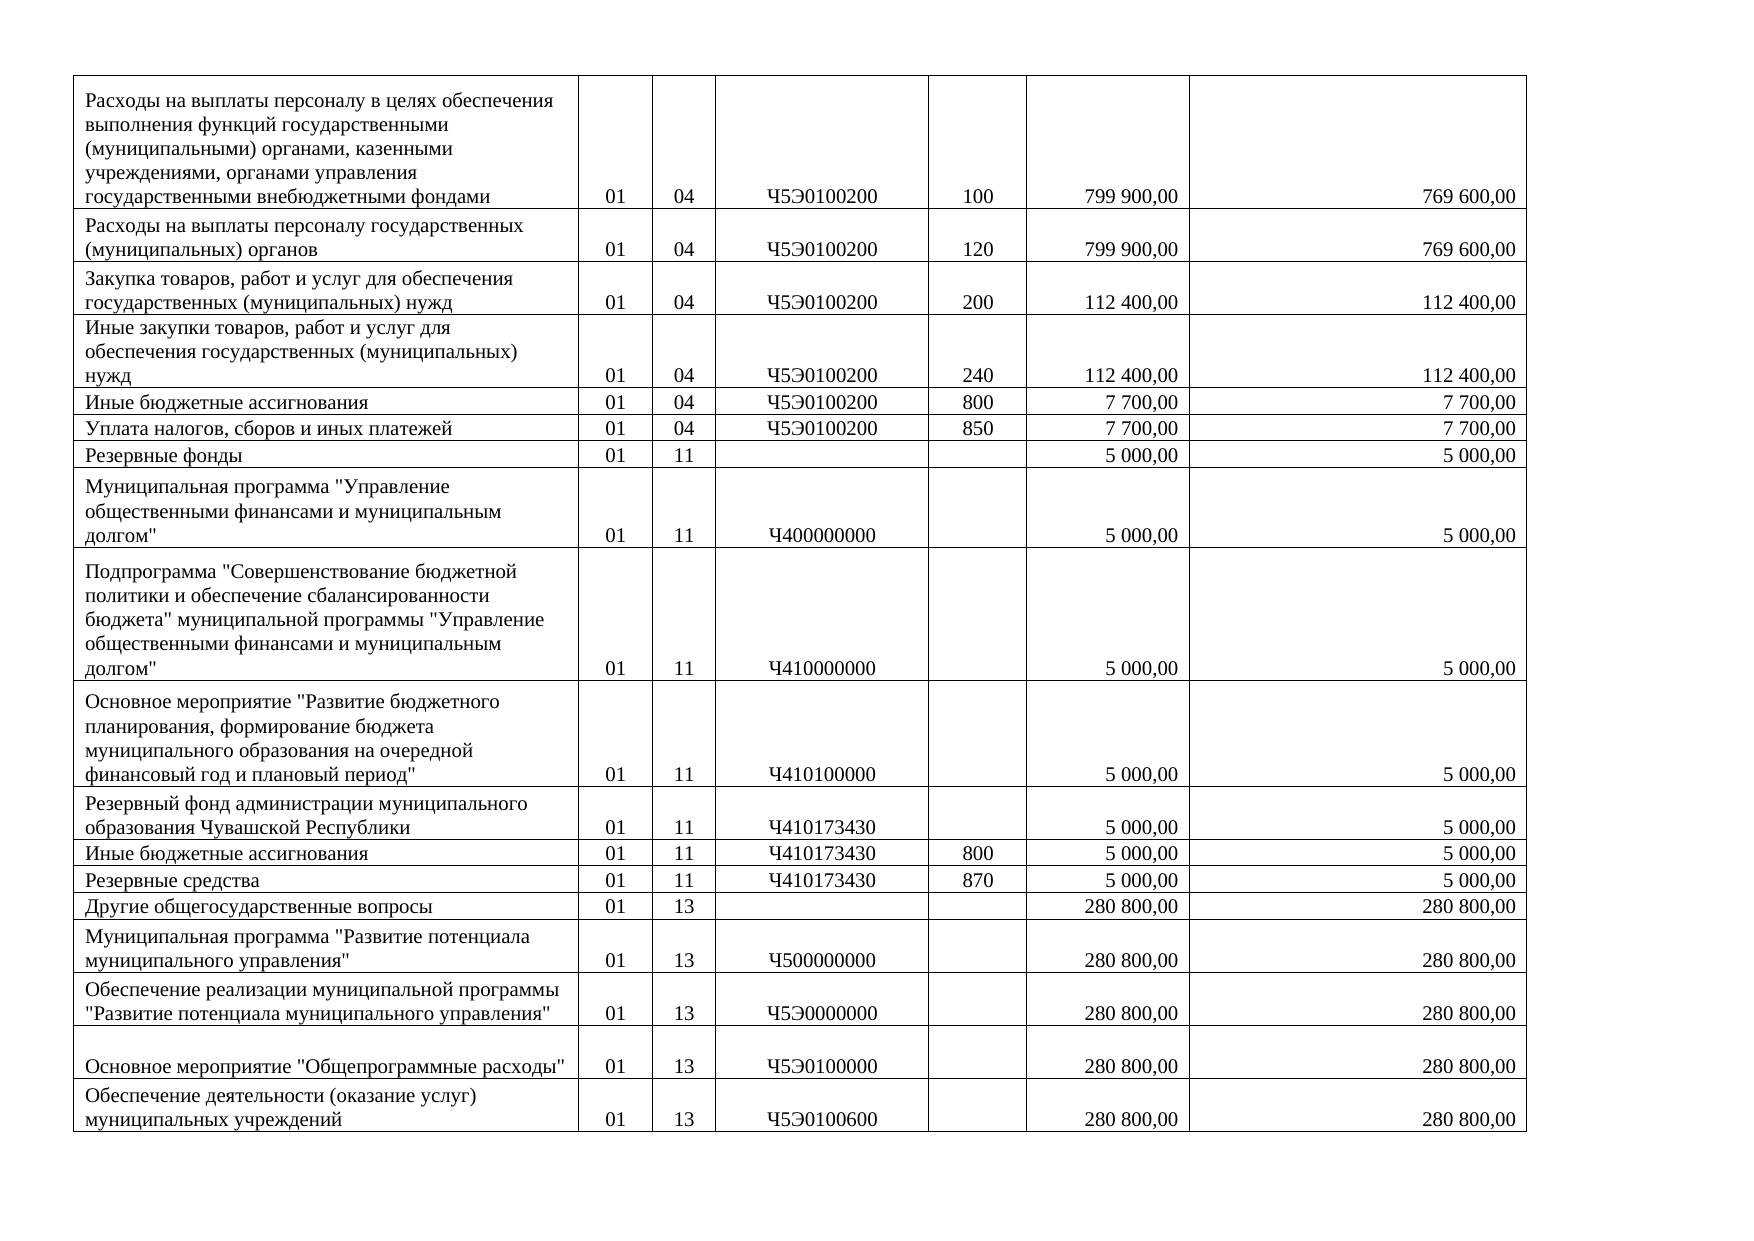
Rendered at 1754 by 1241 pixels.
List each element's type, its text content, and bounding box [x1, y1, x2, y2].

table_cell 01 [579, 787, 652, 839]
table_cell [929, 973, 1026, 1025]
table_cell 5 000,00 [1027, 787, 1189, 839]
table_cell Ч410173430 [716, 840, 928, 865]
table_cell 112 400,00 [1027, 262, 1189, 314]
table_cell 240 [929, 315, 1026, 387]
table_cell Расходы на выплаты персоналу государственных (муниципальных) органов [74, 209, 578, 261]
table_cell 13 [653, 920, 715, 972]
table_cell 5 000,00 [1190, 787, 1526, 839]
table_cell 11 [653, 548, 715, 679]
table_cell Ч400000000 [716, 468, 928, 547]
table_cell 5 000,00 [1190, 840, 1526, 865]
table_cell 01 [579, 468, 652, 547]
table_cell Ч5Э0100200 [716, 76, 928, 208]
table_cell 13 [653, 1026, 715, 1078]
table_cell [929, 1026, 1026, 1078]
table_cell Муниципальная программа "Управление общественными финансами и муниципальным долгом" [74, 468, 578, 547]
table_cell 01 [579, 315, 652, 387]
table_cell 01 [579, 209, 652, 261]
table_cell 280 800,00 [1190, 920, 1526, 972]
table_cell 5 000,00 [1027, 548, 1189, 679]
table_cell Иные бюджетные ассигнования [74, 840, 578, 865]
table_cell 100 [929, 76, 1026, 208]
table_cell Ч410100000 [716, 681, 928, 786]
table_cell 7 700,00 [1190, 415, 1526, 440]
table_cell [929, 681, 1026, 786]
table_cell 01 [579, 973, 652, 1025]
table_cell 112 400,00 [1190, 315, 1526, 387]
table_cell 04 [653, 76, 715, 208]
table_cell Обеспечение реализации муниципальной программы "Развитие потенциала муниципального управления" [74, 973, 578, 1025]
table_cell 04 [653, 209, 715, 261]
table_cell 01 [579, 548, 652, 679]
table_cell 769 600,00 [1190, 209, 1526, 261]
table_cell 280 800,00 [1027, 893, 1189, 918]
table_cell Ч410173430 [716, 787, 928, 839]
table_cell Ч5Э0100200 [716, 388, 928, 414]
table_cell 5 000,00 [1190, 441, 1526, 467]
table_cell 280 800,00 [1190, 893, 1526, 918]
table_cell 280 800,00 [1027, 1079, 1189, 1131]
table_cell Ч500000000 [716, 920, 928, 972]
table_cell 120 [929, 209, 1026, 261]
table_cell [929, 1079, 1026, 1131]
table_cell 11 [653, 468, 715, 547]
table_cell Закупка товаров, работ и услуг для обеспечения государственных (муниципальных) нужд [74, 262, 578, 314]
table_cell 11 [653, 866, 715, 892]
table_cell 13 [653, 973, 715, 1025]
table_cell 01 [579, 415, 652, 440]
table_cell 04 [653, 262, 715, 314]
table_cell Ч5Э0100200 [716, 209, 928, 261]
table_cell 769 600,00 [1190, 76, 1526, 208]
table_cell 11 [653, 787, 715, 839]
table_cell 04 [653, 415, 715, 440]
table_cell 280 800,00 [1027, 920, 1189, 972]
table_cell 5 000,00 [1027, 866, 1189, 892]
table_cell 01 [579, 1079, 652, 1131]
table_cell 7 700,00 [1027, 388, 1189, 414]
table_cell 280 800,00 [1190, 1079, 1526, 1131]
table_cell 5 000,00 [1027, 840, 1189, 865]
table_cell 799 900,00 [1027, 209, 1189, 261]
table_cell [929, 468, 1026, 547]
table_cell 850 [929, 415, 1026, 440]
table_cell Ч5Э0100200 [716, 262, 928, 314]
table_cell 112 400,00 [1190, 262, 1526, 314]
table_cell Ч5Э0000000 [716, 973, 928, 1025]
table_cell 13 [653, 1079, 715, 1131]
table_cell 112 400,00 [1027, 315, 1189, 387]
table_cell 01 [579, 76, 652, 208]
table_cell 5 000,00 [1190, 548, 1526, 679]
table_cell [929, 441, 1026, 467]
table_cell 5 000,00 [1027, 441, 1189, 467]
table_cell 11 [653, 441, 715, 467]
table_cell 5 000,00 [1027, 468, 1189, 547]
table_cell Уплата налогов, сборов и иных платежей [74, 415, 578, 440]
table_cell Ч5Э0100000 [716, 1026, 928, 1078]
table_cell 800 [929, 388, 1026, 414]
table_cell 01 [579, 920, 652, 972]
table_cell 01 [579, 840, 652, 865]
table_cell 01 [579, 1026, 652, 1078]
table_cell [929, 548, 1026, 679]
table_cell 13 [653, 893, 715, 918]
table_cell 01 [579, 388, 652, 414]
table_cell 5 000,00 [1027, 681, 1189, 786]
table_cell Ч5Э0100200 [716, 415, 928, 440]
table_cell Ч410000000 [716, 548, 928, 679]
table_cell Резервный фонд администрации муниципального образования Чувашской Республики [74, 787, 578, 839]
table_cell Основное мероприятие "Развитие бюджетного планирования, формирование бюджета муниципального образования на очередной финансовый год и плановый период" [74, 681, 578, 786]
table_cell Резервные фонды [74, 441, 578, 467]
table_cell 870 [929, 866, 1026, 892]
table_cell 5 000,00 [1190, 866, 1526, 892]
table_cell [929, 893, 1026, 918]
table_cell Подпрограмма "Совершенствование бюджетной политики и обеспечение сбалансированности бюджета" муниципальной программы "Управление общественными финансами и муниципальным долгом" [74, 548, 578, 679]
table_cell 7 700,00 [1027, 415, 1189, 440]
table_cell 200 [929, 262, 1026, 314]
table_cell Расходы на выплаты персоналу в целях обеспечения выполнения функций государственными (муниципальными) органами, казенными учреждениями, органами управления государственными внебюджетными фондами [74, 76, 578, 208]
table_cell 01 [579, 866, 652, 892]
table_cell Иные закупки товаров, работ и услуг для обеспечения государственных (муниципальных) нужд [74, 315, 578, 387]
table_cell 01 [579, 441, 652, 467]
table_cell [929, 920, 1026, 972]
table_cell 01 [579, 262, 652, 314]
table_cell 01 [579, 893, 652, 918]
table_cell 5 000,00 [1190, 681, 1526, 786]
table_cell 280 800,00 [1027, 1026, 1189, 1078]
table_cell Муниципальная программа "Развитие потенциала муниципального управления" [74, 920, 578, 972]
table_cell 800 [929, 840, 1026, 865]
table_cell [929, 787, 1026, 839]
table_cell Ч5Э0100600 [716, 1079, 928, 1131]
table_cell 01 [579, 681, 652, 786]
table_cell Иные бюджетные ассигнования [74, 388, 578, 414]
table_cell 04 [653, 315, 715, 387]
table_cell 280 800,00 [1190, 1026, 1526, 1078]
table_cell 11 [653, 840, 715, 865]
table_cell Ч5Э0100200 [716, 315, 928, 387]
table_cell Ч410173430 [716, 866, 928, 892]
table_cell Основное мероприятие "Общепрограммные расходы" [74, 1026, 578, 1078]
table_cell 7 700,00 [1190, 388, 1526, 414]
table_cell Резервные средства [74, 866, 578, 892]
table_cell 11 [653, 681, 715, 786]
table_cell 5 000,00 [1190, 468, 1526, 547]
table_cell [716, 893, 928, 918]
table_cell [716, 441, 928, 467]
table_cell Обеспечение деятельности (оказание услуг) муниципальных учреждений [74, 1079, 578, 1131]
table_cell 04 [653, 388, 715, 414]
table_cell Другие общегосударственные вопросы [74, 893, 578, 918]
table_cell 799 900,00 [1027, 76, 1189, 208]
table_cell 280 800,00 [1027, 973, 1189, 1025]
table_cell 280 800,00 [1190, 973, 1526, 1025]
